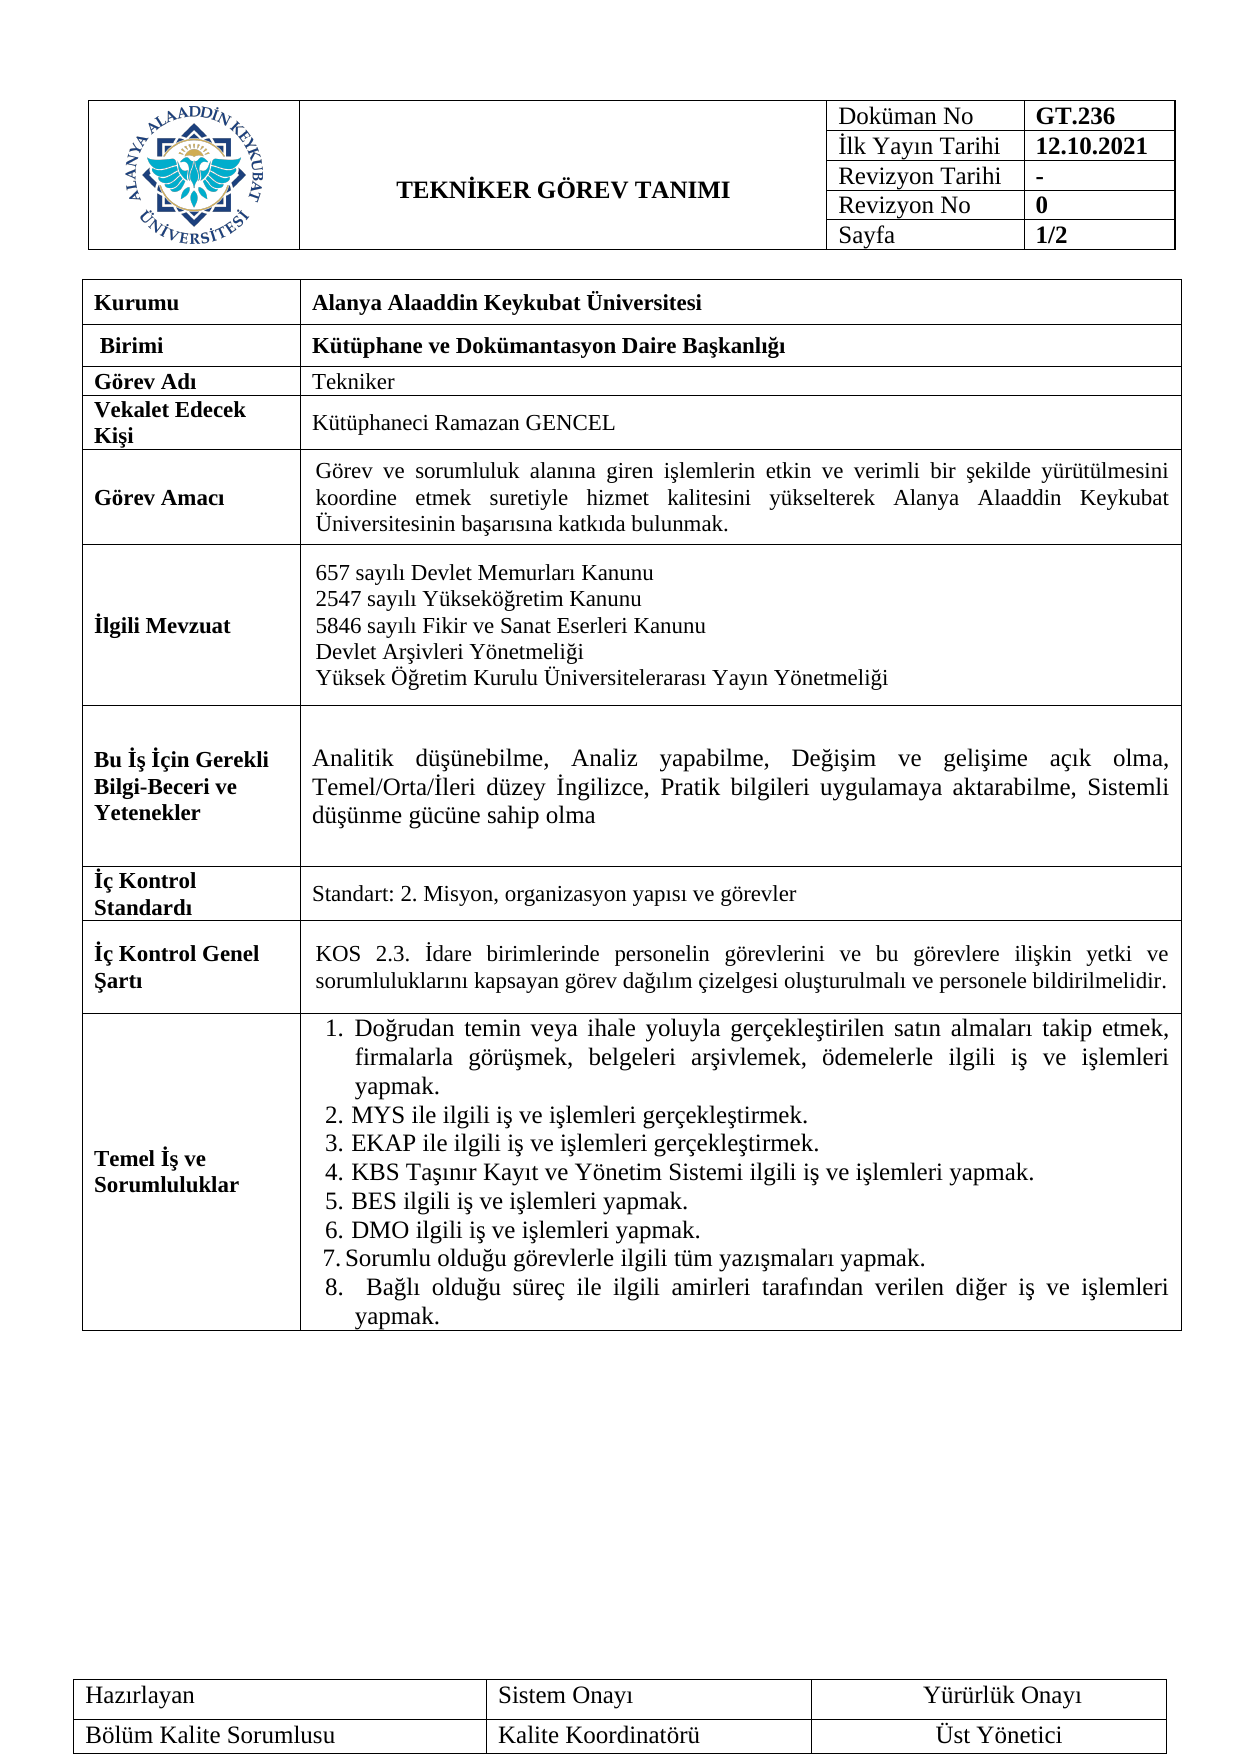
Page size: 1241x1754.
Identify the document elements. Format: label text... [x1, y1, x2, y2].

table_cell Tekniker [301, 367, 1181, 395]
table_cell 657 sayılı Devlet Memurları Kanunu 2547 sayılı Yükseköğretim Kanunu 5846 sayılı Fikir ve Sanat Eserleri Kanunu Devlet Arşivleri Yönetmeliği Yüksek Öğretim Kurulu Üniversitelerarası Yayın Yönetmeliği [301, 545, 1181, 705]
picture [125, 106, 263, 244]
table_cell Görev Adı [83, 367, 300, 395]
table_cell Analitik düşünebilme, Analiz yapabilme, Değişim ve gelişime açık olma, Temel/Orta/İleri düzey İngilizce, Pratik bilgileri uygulamaya aktarabilme, Sistemli düşünme gücüne sahip olma [301, 706, 1181, 866]
table_cell Doğrudan temin veya ihale yoluyla gerçekleştirilen satın almaları takip etmek, firmalarla görüşmek, belgeleri arşivlemek, ödemelerle ilgili iş ve işlemleri yapmak. MYS ile ilgili iş ve işlemleri gerçekleştirmek. EKAP ile ilgili iş ve işlemleri gerçekleştirmek. KBS Taşınır Kayıt ve Yönetim Sistemi ilgili iş ve işlemleri yapmak. BES ilgili iş ve işlemleri yapmak. DMO ilgili iş ve işlemleri yapmak. Sorumlu olduğu görevlerle ilgili tüm yazışmaları yapmak. Bağlı olduğu süreç ile ilgili amirleri tarafından verilen diğer iş ve işlemleri yapmak. [301, 1014, 1181, 1330]
table_cell Birimi [83, 325, 300, 366]
table_cell İlgili Mevzuat [83, 545, 300, 705]
table_cell Bu İş İçin Gerekli Bilgi-Beceri ve Yetenekler [83, 706, 300, 866]
table_header Alanya Alaaddin Keykubat Üniversitesi [301, 280, 1181, 324]
table_cell Kütüphaneci Ramazan GENCEL [301, 396, 1181, 448]
table_cell Görev Amacı [83, 450, 300, 544]
table_cell Vekalet Edecek Kişi [83, 396, 300, 448]
table_cell Temel İş ve Sorumluluklar [83, 1014, 300, 1330]
table_cell Standart: 2. Misyon, organizasyon yapısı ve görevler [301, 867, 1181, 920]
table_cell İç Kontrol Genel Şartı [83, 921, 300, 1012]
table_cell Kütüphane ve Dokümantasyon Daire Başkanlığı [301, 325, 1181, 366]
table_header Kurumu [83, 280, 300, 324]
table_cell Görev ve sorumluluk alanına giren işlemlerin etkin ve verimli bir şekilde yürütülmesini koordine etmek suretiyle hizmet kalitesini yükselterek Alanya Alaaddin Keykubat Üniversitesinin başarısına katkıda bulunmak. [301, 450, 1181, 544]
table_cell KOS 2.3. İdare birimlerinde personelin görevlerini ve bu görevlere ilişkin yetki ve sorumluluklarını kapsayan görev dağılım çizelgesi oluşturulmalı ve personele bildirilmelidir. [301, 921, 1181, 1012]
table_cell İç Kontrol Standardı [83, 867, 300, 920]
